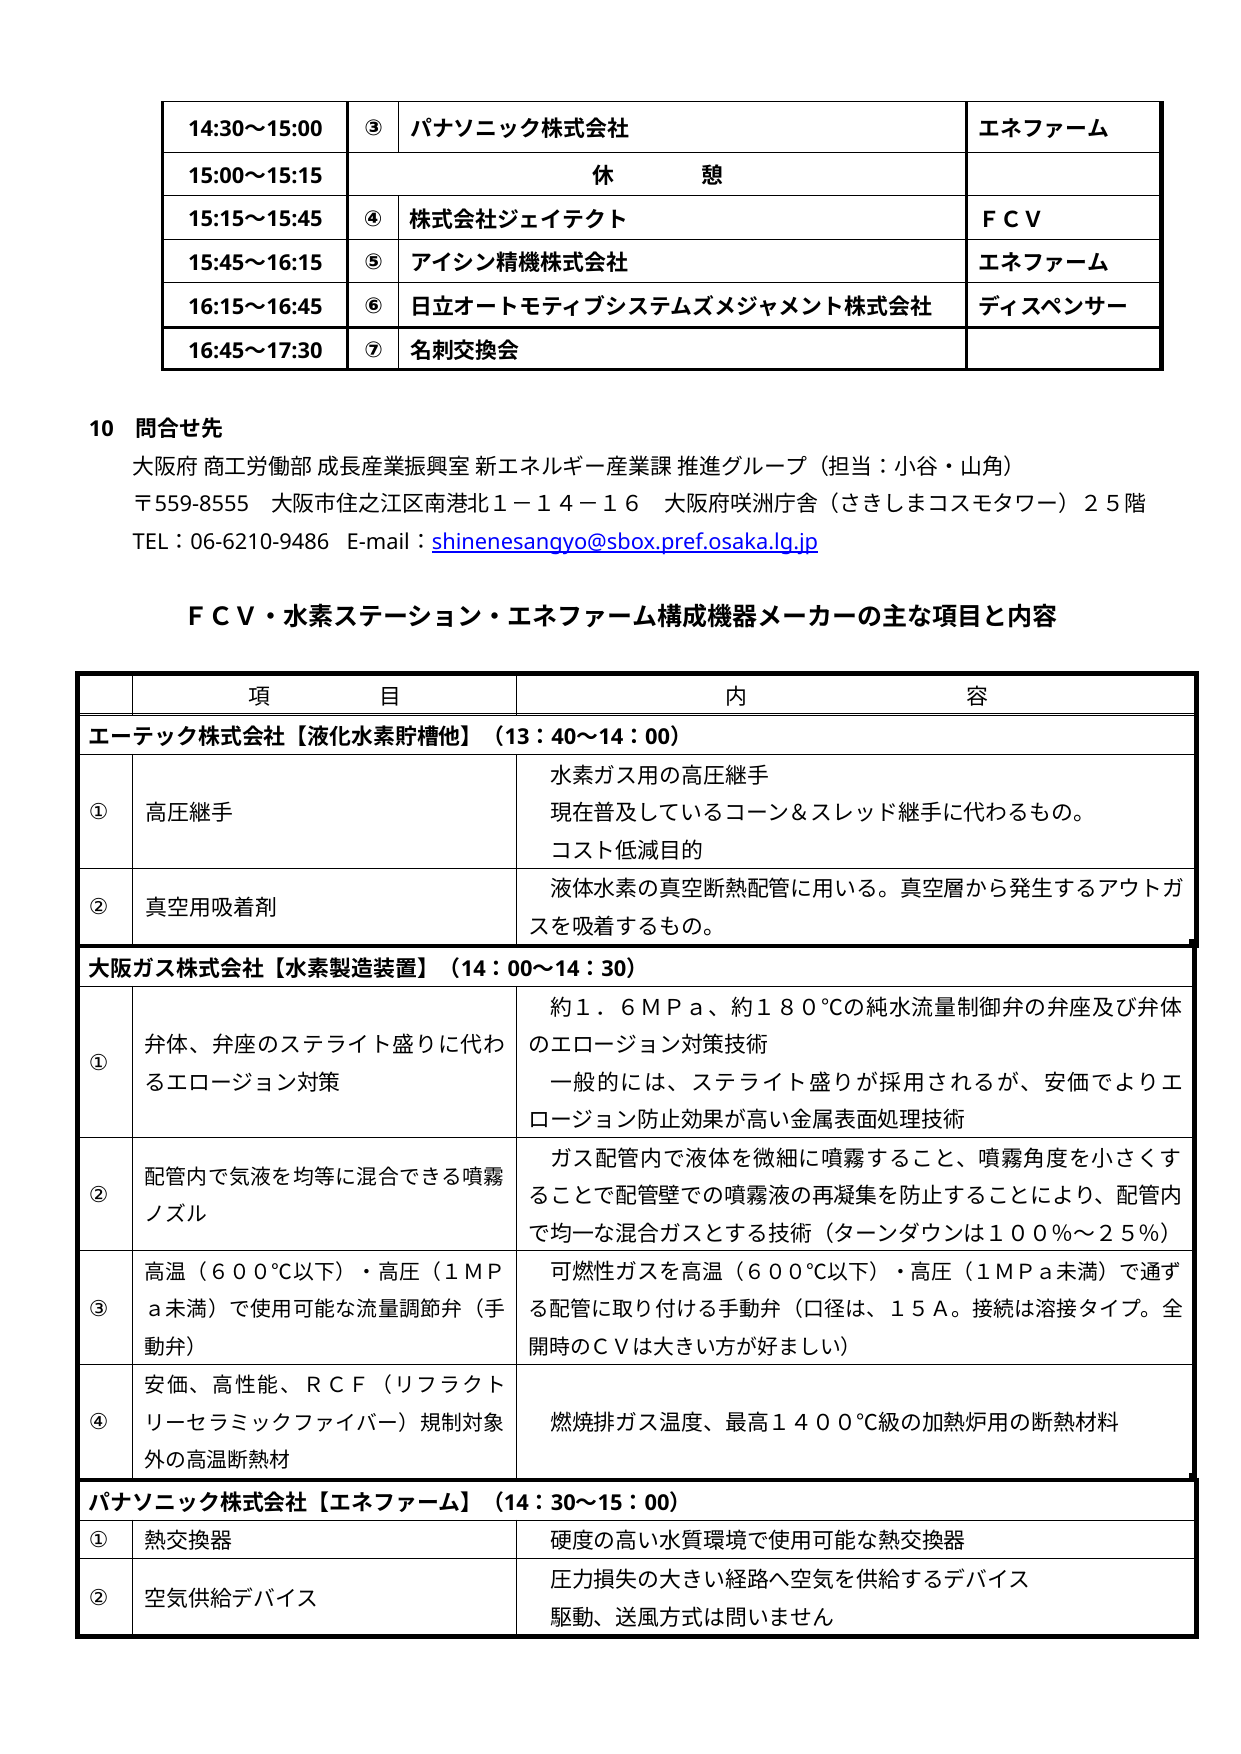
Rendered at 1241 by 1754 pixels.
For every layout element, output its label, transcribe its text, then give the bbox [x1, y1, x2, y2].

table_cell 可燃性ガスを高温（６００℃以下）・高圧（１ＭＰａ未満）で通ずる配管に取り付ける手動弁（口径は、１５Ａ。接続は溶接タイプ。全開時のＣＶは大きい方が好ましい） [517, 1251, 1192, 1364]
text 大阪府 商工労働部 成長産業振興室 新エネルギー産業課 推進グループ（担当：小谷・山角） [89, 446, 1152, 484]
table_cell ⑥ [349, 283, 398, 326]
table_cell 空気供給デバイス [133, 1559, 516, 1634]
text 10 問合せ先 [89, 409, 1152, 446]
table_cell 弁体、弁座のステライト盛りに代わるエロージョン対策 [133, 987, 516, 1137]
table_cell ③ [349, 102, 398, 152]
table_header [80, 676, 132, 713]
table_cell 高圧継手 [133, 755, 516, 867]
table_cell パナソニック株式会社【エネファーム】（14：30～15：00） [80, 1482, 1194, 1519]
table_cell 名刺交換会 [399, 329, 965, 368]
table_cell 大阪ガス株式会社【水素製造装置】（14：00～14：30） [80, 948, 1192, 986]
table_header 項 目 [133, 676, 516, 713]
table_cell [968, 153, 1159, 195]
table_cell ⑦ [349, 329, 398, 368]
table_cell 約１．６ＭＰａ、約１８０℃の純水流量制御弁の弁座及び弁体のエロージョン対策技術 一般的には、ステライト盛りが採用されるが、安価でよりエロージョン防止効果が高い金属表面処理技術 [517, 987, 1192, 1137]
table_cell 休 憩 [349, 153, 965, 195]
text TEL：06-6210-9486 E-mail：shinenesangyo@sbox.pref.osaka.lg.jp [89, 521, 1152, 559]
table_cell ガス配管内で液体を微細に噴霧すること、噴霧角度を小さくすることで配管壁での噴霧液の再凝集を防止することにより、配管内で均一な混合ガスとする技術（ターンダウンは１００％～２５％） [517, 1138, 1192, 1250]
table_cell 安価、高性能、ＲＣＦ（リフラクトリーセラミックファイバー）規制対象外の高温断熱材 [133, 1365, 516, 1477]
table_cell 日立オートモティブシステムズメジャメント株式会社 [399, 283, 965, 326]
table_cell ② [80, 1559, 132, 1634]
table_cell 配管内で気液を均等に混合できる噴霧ノズル [133, 1138, 516, 1250]
table_cell エーテック株式会社【液化水素貯槽他】（13：40～14：00） [80, 716, 1194, 754]
table_cell 14:30～15:00 [164, 102, 346, 152]
table_cell 高温（６００℃以下）・高圧（１ＭＰａ未満）で使用可能な流量調節弁（手動弁） [133, 1251, 516, 1364]
table_cell 16:15～16:45 [164, 283, 346, 326]
table_cell 16:45～17:30 [164, 329, 346, 368]
table_cell 15:00～15:15 [164, 153, 346, 195]
table_cell 硬度の高い水質環境で使用可能な熱交換器 [517, 1521, 1194, 1558]
table_cell 株式会社ジェイテクト [399, 196, 965, 239]
table_cell ② [80, 869, 132, 943]
table_cell 真空用吸着剤 [133, 869, 516, 943]
table_cell ⑤ [349, 240, 398, 282]
table_header 内 容 [517, 676, 1194, 713]
table_cell 圧力損失の大きい経路へ空気を供給するデバイス 駆動、送風方式は問いません [517, 1559, 1194, 1634]
text 〒559-8555 大阪市住之江区南港北１－１４－１６ 大阪府咲洲庁舎（さきしまコスモタワー）２５階 [89, 484, 1152, 521]
table_cell ③ [80, 1251, 132, 1364]
table_cell エネファーム [968, 240, 1159, 282]
table_cell ② [80, 1138, 132, 1250]
table_cell ④ [80, 1365, 132, 1477]
table_cell 15:15～15:45 [164, 196, 346, 239]
table_cell ① [80, 987, 132, 1137]
table_cell ① [80, 755, 132, 867]
table_cell 水素ガス用の高圧継手 現在普及しているコーン＆スレッド継手に代わるもの。 コスト低減目的 [517, 755, 1194, 867]
table_cell 熱交換器 [133, 1521, 516, 1558]
table_cell エネファーム [968, 102, 1159, 152]
table_cell ＦＣＶ [968, 196, 1159, 239]
table_cell ① [80, 1521, 132, 1558]
table_cell パナソニック株式会社 [399, 102, 965, 152]
table_cell アイシン精機株式会社 [399, 240, 965, 282]
table_cell 液体水素の真空断熱配管に用いる。真空層から発生するアウトガスを吸着するもの。 [517, 869, 1194, 943]
table_cell ④ [349, 196, 398, 239]
text ＦＣＶ・水素ステーション・エネファーム構成機器メーカーの主な項目と内容 [89, 596, 1152, 634]
table_cell [968, 329, 1159, 368]
table_cell 15:45～16:15 [164, 240, 346, 282]
table_cell 燃焼排ガス温度、最高１４００℃級の加熱炉用の断熱材料 [517, 1365, 1192, 1477]
table_cell ディスペンサー [968, 283, 1159, 326]
